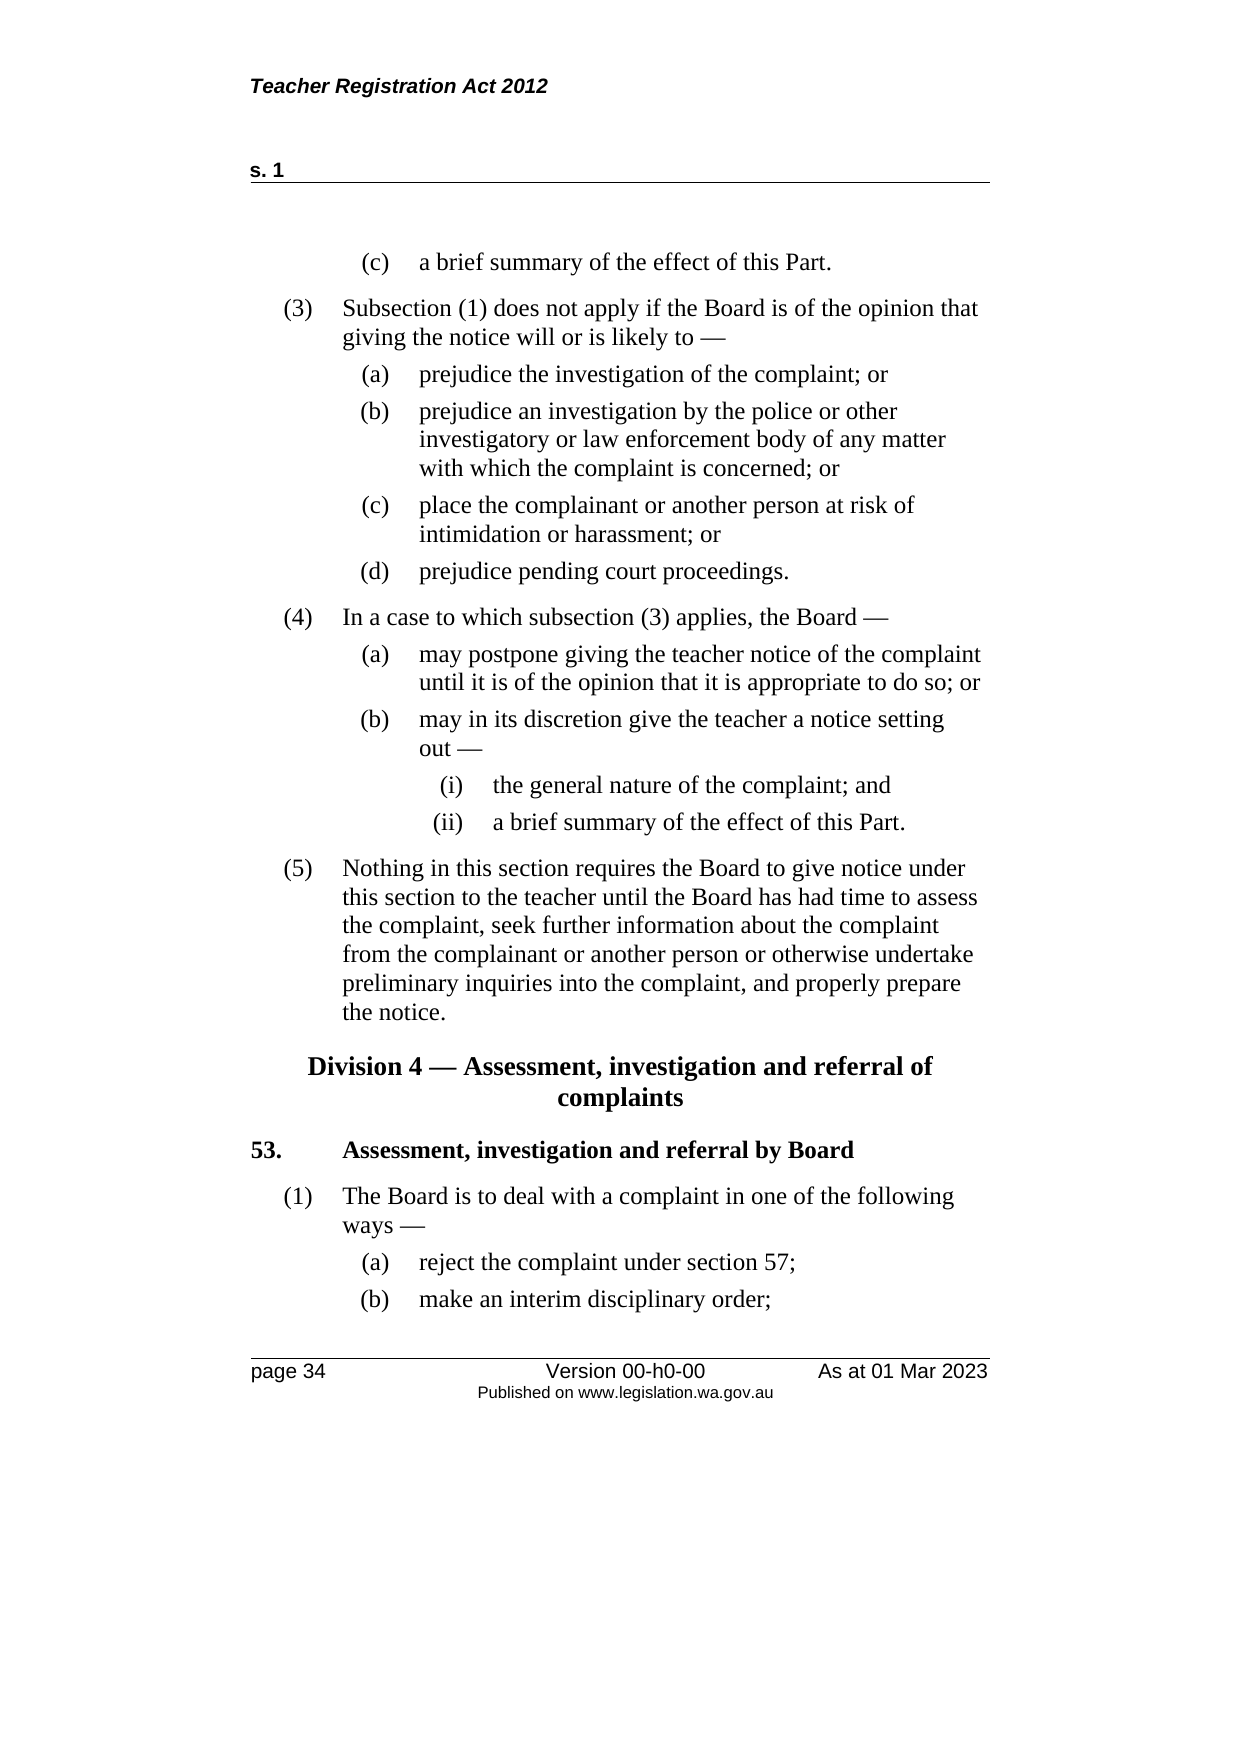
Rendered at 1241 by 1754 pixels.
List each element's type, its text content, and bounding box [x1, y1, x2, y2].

text (b) make an interim disciplinary order; [251, 1284, 990, 1313]
subtitle 53. Assessment, investigation and referral by Board [251, 1136, 990, 1164]
text (5) Nothing in this section requires the Board to give notice under this section to the teacher until the Board has had time to assess the complaint, seek further information about the complaint from the complainant or another person or otherwise undertake preliminary inquiries into the complaint, and properly prepare the notice. [251, 853, 990, 1025]
text (4) In a case to which subsection (3) applies, the Board — [251, 602, 990, 630]
text (c) a brief summary of the effect of this Part. [251, 247, 990, 276]
text (a) may postpone giving the teacher notice of the complaint until it is of the opinion that it is appropriate to do so; or [251, 639, 990, 696]
subtitle Division 4 — Assessment, investigation and referral of complaints [251, 1050, 990, 1113]
text (i) the general nature of the complaint; and [251, 770, 990, 799]
text (b) may in its discretion give the teacher a notice setting out — [251, 704, 990, 762]
text (1) The Board is to deal with a complaint in one of the following ways — [251, 1181, 990, 1238]
text (a) reject the complaint under section 57; [251, 1247, 990, 1276]
text (c) place the complainant or another person at risk of intimidation or harassment; or [251, 490, 990, 548]
text (ii) a brief summary of the effect of this Part. [251, 807, 990, 836]
text (a) prejudice the investigation of the complaint; or [251, 359, 990, 387]
text (b) prejudice an investigation by the police or other investigatory or law enforcement body of any matter with which the complaint is concerned; or [251, 396, 990, 482]
text (d) prejudice pending court proceedings. [251, 556, 990, 585]
text (3) Subsection (1) does not apply if the Board is of the opinion that giving the notice will or is likely to — [251, 293, 990, 350]
